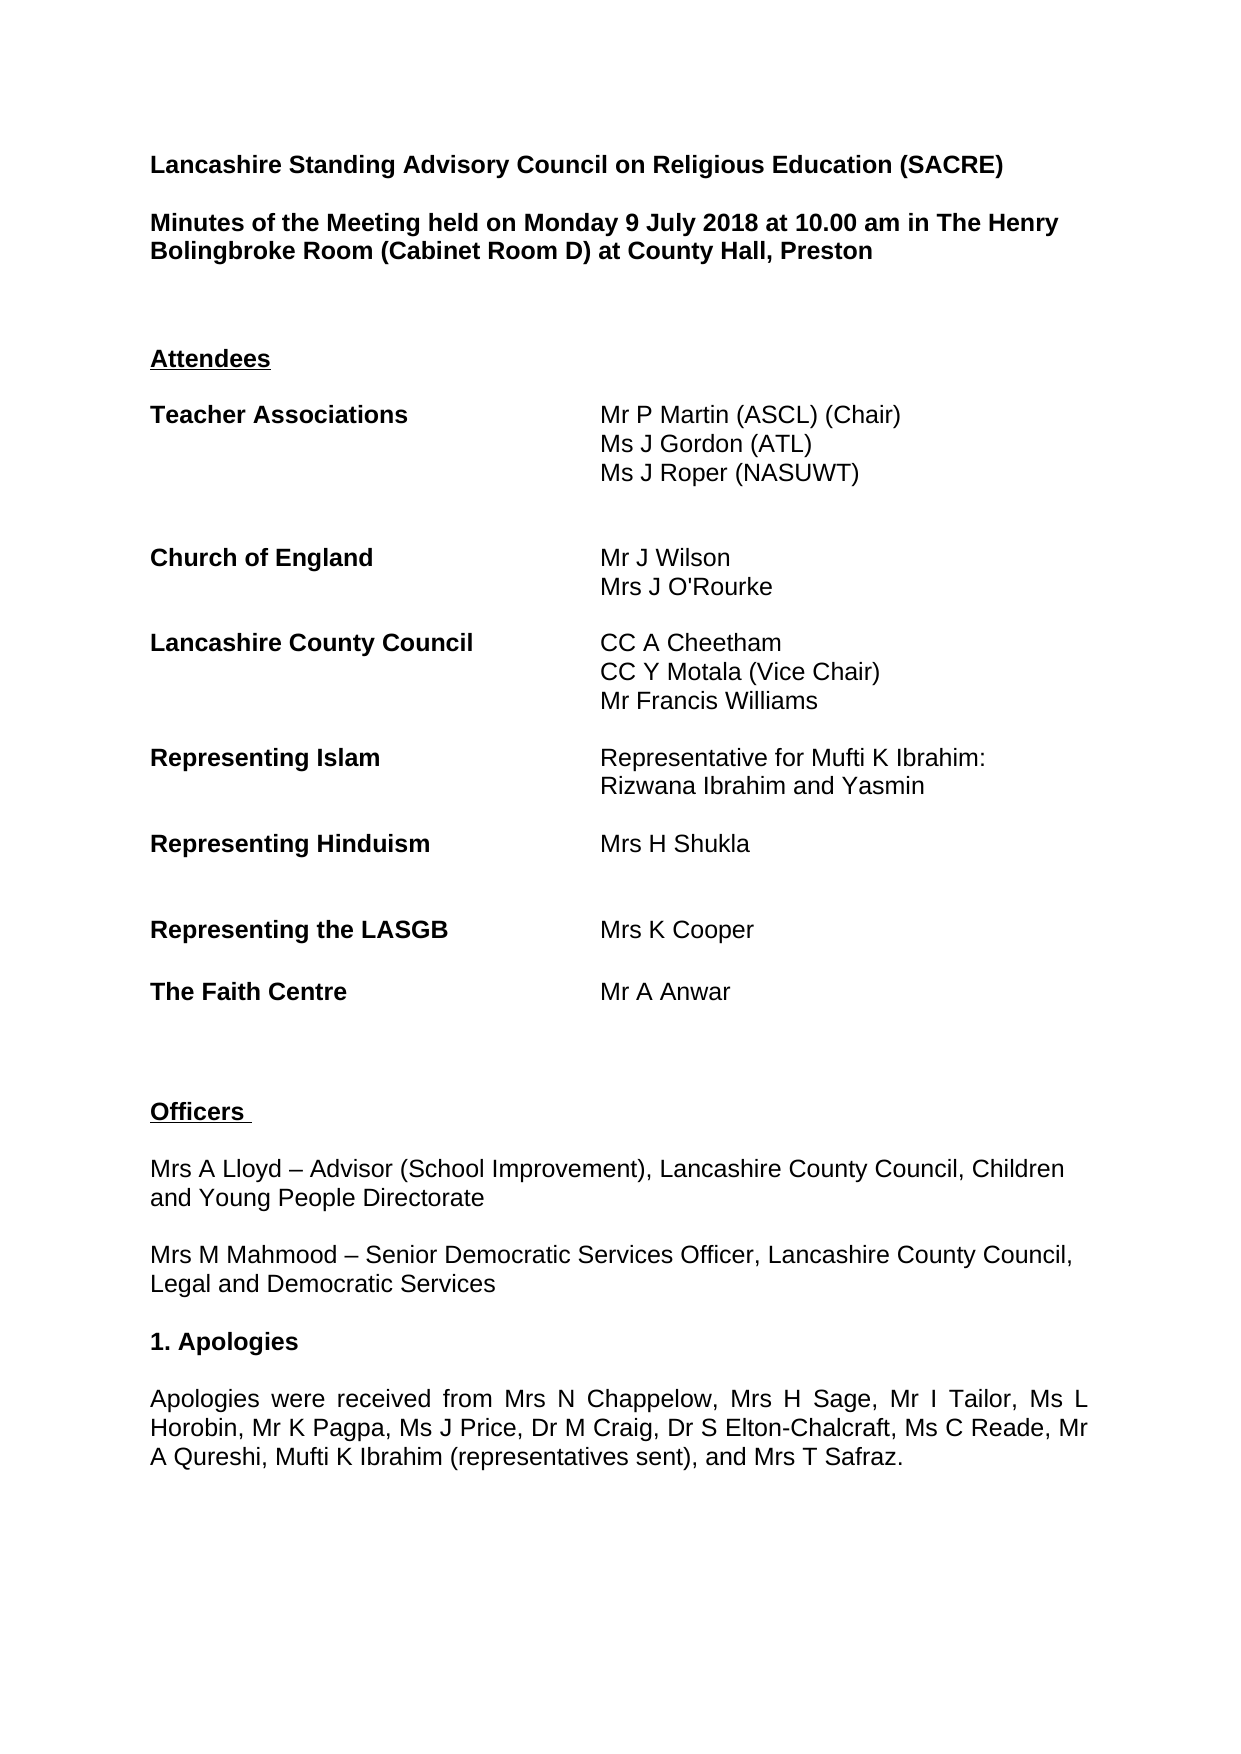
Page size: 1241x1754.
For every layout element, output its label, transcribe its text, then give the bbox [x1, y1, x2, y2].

text Apologies were received from Mrs N Chappelow, Mrs H Sage, Mr I Tailor, Ms L Horobin, Mr K Pagpa, Ms J Price, Dr M Craig, Dr S Elton-Chalcraft, Ms C Reade, Mr A Qureshi, Mufti K Ibrahim (representatives sent), and Mrs T Safraz. [150, 1384, 1090, 1471]
text Mrs M Mahmood – Senior Democratic Services Officer, Lancashire County Council, Legal and Democratic Services [150, 1241, 1090, 1298]
text Teacher Associations Mr P Martin (ASCL) (Chair) [150, 401, 1090, 429]
text CC Y Motala (Vice Chair) [525, 657, 1090, 686]
text Lancashire Standing Advisory Council on Religious Education (SACRE) [150, 150, 1090, 179]
text Ms J Gordon (ATL) [150, 429, 1090, 458]
text Representing Hinduism Mrs H Shukla [150, 829, 1090, 886]
text 1. Apologies [150, 1327, 1090, 1356]
text Church of England Mr J Wilson [150, 543, 1090, 572]
text Mr Francis Williams [525, 686, 1090, 714]
text Attendees [150, 344, 1090, 372]
text Mrs J O'Rourke [150, 572, 1090, 600]
text Representing Islam Representative for Mufti K Ibrahim: [150, 743, 1090, 771]
text Officers [150, 1097, 1090, 1126]
text The Faith Centre Mr A Anwar [150, 977, 1090, 1006]
text Representing the LASGB Mrs K Cooper [150, 915, 1090, 944]
text Ms J Roper (NASUWT) [150, 458, 1090, 487]
text Lancashire County Council CC A Cheetham [150, 628, 1090, 657]
text Rizwana Ibrahim and Yasmin [150, 771, 1090, 800]
text Minutes of the Meeting held on Monday 9 July 2018 at 10.00 am in The Henry Bolingbroke Room (Cabinet Room D) at County Hall, Preston [150, 207, 1090, 265]
text Mrs A Lloyd – Advisor (School Improvement), Lancashire County Council, Children and Young People Directorate [150, 1154, 1090, 1212]
